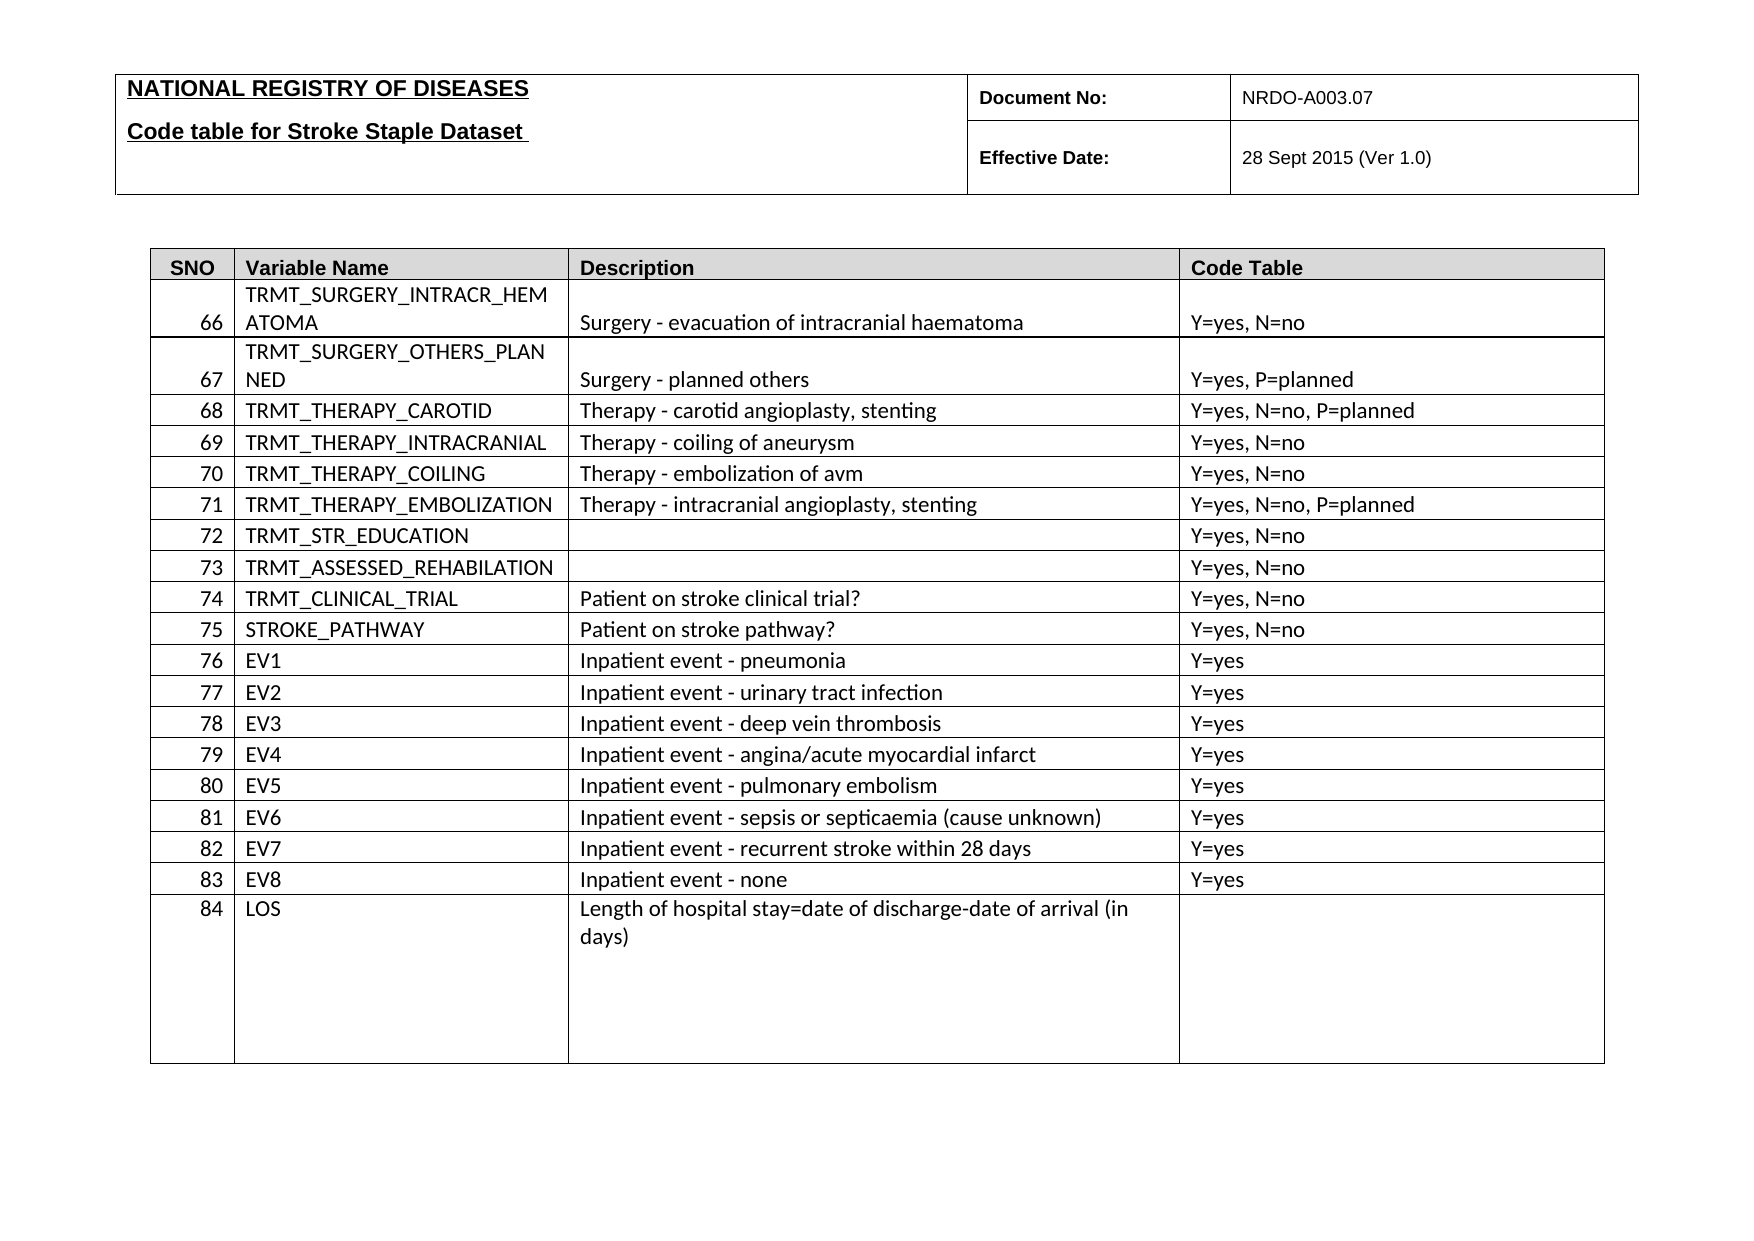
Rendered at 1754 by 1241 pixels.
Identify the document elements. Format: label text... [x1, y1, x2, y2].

table_cell LOS [235, 895, 568, 1063]
table_cell EV2 [235, 676, 568, 706]
table_cell 82 [151, 832, 234, 862]
table_cell Y=yes, P=planned [1180, 338, 1604, 393]
table_cell Inpatient event - recurrent stroke within 28 days [569, 832, 1179, 862]
table_cell 81 [151, 801, 234, 831]
table_cell Y=yes, N=no [1180, 457, 1604, 487]
table_cell 69 [151, 426, 234, 456]
table_cell Y=yes [1180, 801, 1604, 831]
table_cell Y=yes [1180, 676, 1604, 706]
table_cell Y=yes [1180, 645, 1604, 675]
table_cell 76 [151, 645, 234, 675]
table_cell Y=yes, N=no [1180, 551, 1604, 581]
table_cell Y=yes [1180, 832, 1604, 862]
table_cell EV4 [235, 738, 568, 768]
table_cell EV5 [235, 770, 568, 800]
table_cell EV7 [235, 832, 568, 862]
table_cell Y=yes [1180, 863, 1604, 893]
table_cell Therapy - intracranial angioplasty, stenting [569, 488, 1179, 518]
table_cell 75 [151, 613, 234, 643]
table_cell Inpatient event - deep vein thrombosis [569, 707, 1179, 737]
table_cell EV1 [235, 645, 568, 675]
table_cell 79 [151, 738, 234, 768]
table_cell 84 [151, 895, 234, 1063]
table_cell Therapy - coiling of aneurysm [569, 426, 1179, 456]
table_cell Inpatient event - sepsis or septicaemia (cause unknown) [569, 801, 1179, 831]
table_header Variable Name [235, 249, 568, 279]
table_cell Y=yes, N=no [1180, 426, 1604, 456]
table_cell Y=yes, N=no, P=planned [1180, 395, 1604, 425]
table_cell TRMT_SURGERY_INTRACR_HEMATOMA [235, 280, 568, 336]
table_cell Y=yes, N=no [1180, 520, 1604, 550]
table_cell 74 [151, 582, 234, 612]
table_cell TRMT_CLINICAL_TRIAL [235, 582, 568, 612]
table_cell [1180, 895, 1604, 1063]
table_cell Patient on stroke clinical trial? [569, 582, 1179, 612]
table_cell Inpatient event - angina/acute myocardial infarct [569, 738, 1179, 768]
table_header Description [569, 249, 1179, 279]
table_cell Y=yes, N=no [1180, 582, 1604, 612]
table_cell 66 [151, 280, 234, 336]
table_cell 67 [151, 338, 234, 393]
table_cell EV8 [235, 863, 568, 893]
table_cell 78 [151, 707, 234, 737]
table_cell TRMT_THERAPY_CAROTID [235, 395, 568, 425]
table_cell Inpatient event - urinary tract infection [569, 676, 1179, 706]
table_cell [569, 520, 1179, 550]
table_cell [569, 895, 1179, 1063]
table_cell Patient on stroke pathway? [569, 613, 1179, 643]
table_cell TRMT_THERAPY_INTRACRANIAL [235, 426, 568, 456]
table_header SNO [151, 249, 234, 279]
table_cell TRMT_THERAPY_COILING [235, 457, 568, 487]
table_cell Therapy - embolization of avm [569, 457, 1179, 487]
table_cell STROKE_PATHWAY [235, 613, 568, 643]
table_cell 71 [151, 488, 234, 518]
table_cell Surgery - evacuation of intracranial haematoma [569, 280, 1179, 336]
table_cell Inpatient event - none [569, 863, 1179, 893]
table_cell Inpatient event - pulmonary embolism [569, 770, 1179, 800]
table_cell Y=yes, N=no [1180, 613, 1604, 643]
table_cell Therapy - carotid angioplasty, stenting [569, 395, 1179, 425]
table_cell Y=yes [1180, 707, 1604, 737]
table_cell 80 [151, 770, 234, 800]
table_cell Inpatient event - pneumonia [569, 645, 1179, 675]
table_cell [569, 551, 1179, 581]
table_cell TRMT_STR_EDUCATION [235, 520, 568, 550]
table_cell Y=yes [1180, 770, 1604, 800]
table_cell EV6 [235, 801, 568, 831]
table_cell 72 [151, 520, 234, 550]
table_cell 73 [151, 551, 234, 581]
table_cell Y=yes [1180, 738, 1604, 768]
table_cell Y=yes, N=no, P=planned [1180, 488, 1604, 518]
table_cell 70 [151, 457, 234, 487]
table_cell TRMT_THERAPY_EMBOLIZATION [235, 488, 568, 518]
table_cell TRMT_ASSESSED_REHABILATION [235, 551, 568, 581]
table_header Code Table [1180, 249, 1604, 279]
table_cell TRMT_SURGERY_OTHERS_PLANNED [235, 338, 568, 393]
table_cell Surgery - planned others [569, 338, 1179, 393]
table_cell 68 [151, 395, 234, 425]
table_cell 83 [151, 863, 234, 893]
table_cell Y=yes, N=no [1180, 280, 1604, 336]
table_cell EV3 [235, 707, 568, 737]
table_cell 77 [151, 676, 234, 706]
